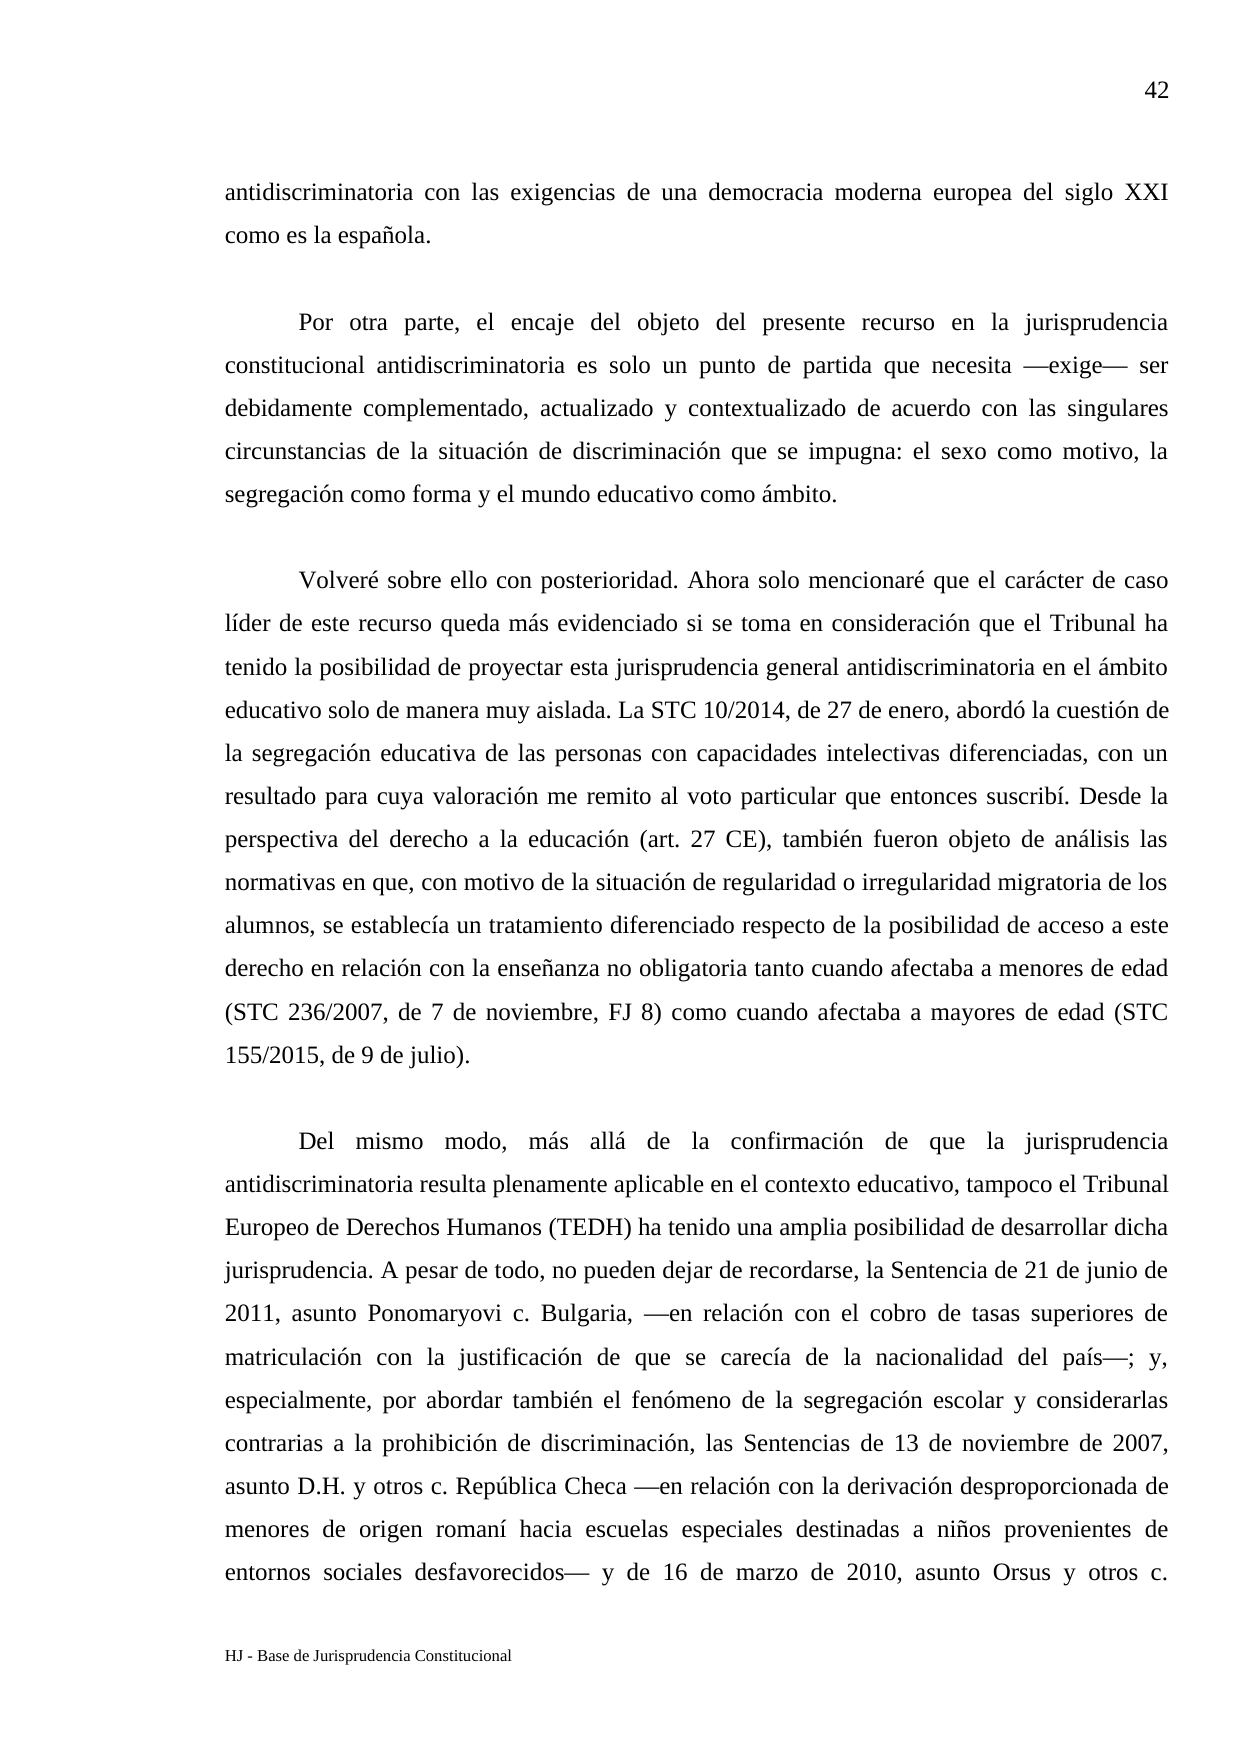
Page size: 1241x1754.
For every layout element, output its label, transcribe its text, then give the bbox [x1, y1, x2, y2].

text Por otra parte, el encaje del objeto del presente recurso en la jurisprudencia constitucional antidiscriminatoria es solo un punto de partida que necesita —exige— ser debidamente complementado, actualizado y contextualizado de acuerdo con las singulares circunstancias de la situación de discriminación que se impugna: el sexo como motivo, la segregación como forma y el mundo educativo como ámbito. [224, 307, 1169, 508]
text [224, 1126, 1169, 1586]
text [224, 177, 1169, 249]
text Volveré sobre ello con posterioridad. Ahora solo mencionaré que el carácter de caso líder de este recurso queda más evidenciado si se toma en consideración que el Tribunal ha tenido la posibilidad de proyectar esta jurisprudencia general antidiscriminatoria en el ámbito educativo solo de manera muy aislada. La STC 10/2014, de 27 de enero, abordó la cuestión de la segregación educativa de las personas con capacidades intelectivas diferenciadas, con un resultado para cuya valoración me remito al voto particular que entonces suscribí. Desde la perspectiva del derecho a la educación (art. 27 CE), también fueron objeto de análisis las normativas en que, con motivo de la situación de regularidad o irregularidad migratoria de los alumnos, se establecía un tratamiento diferenciado respecto de la posibilidad de acceso a este derecho en relación con la enseñanza no obligatoria tanto cuando afectaba a menores de edad (STC 236/2007, de 7 de noviembre, FJ 8) como cuando afectaba a mayores de edad (STC 155/2015, de 9 de julio). [224, 565, 1169, 1068]
